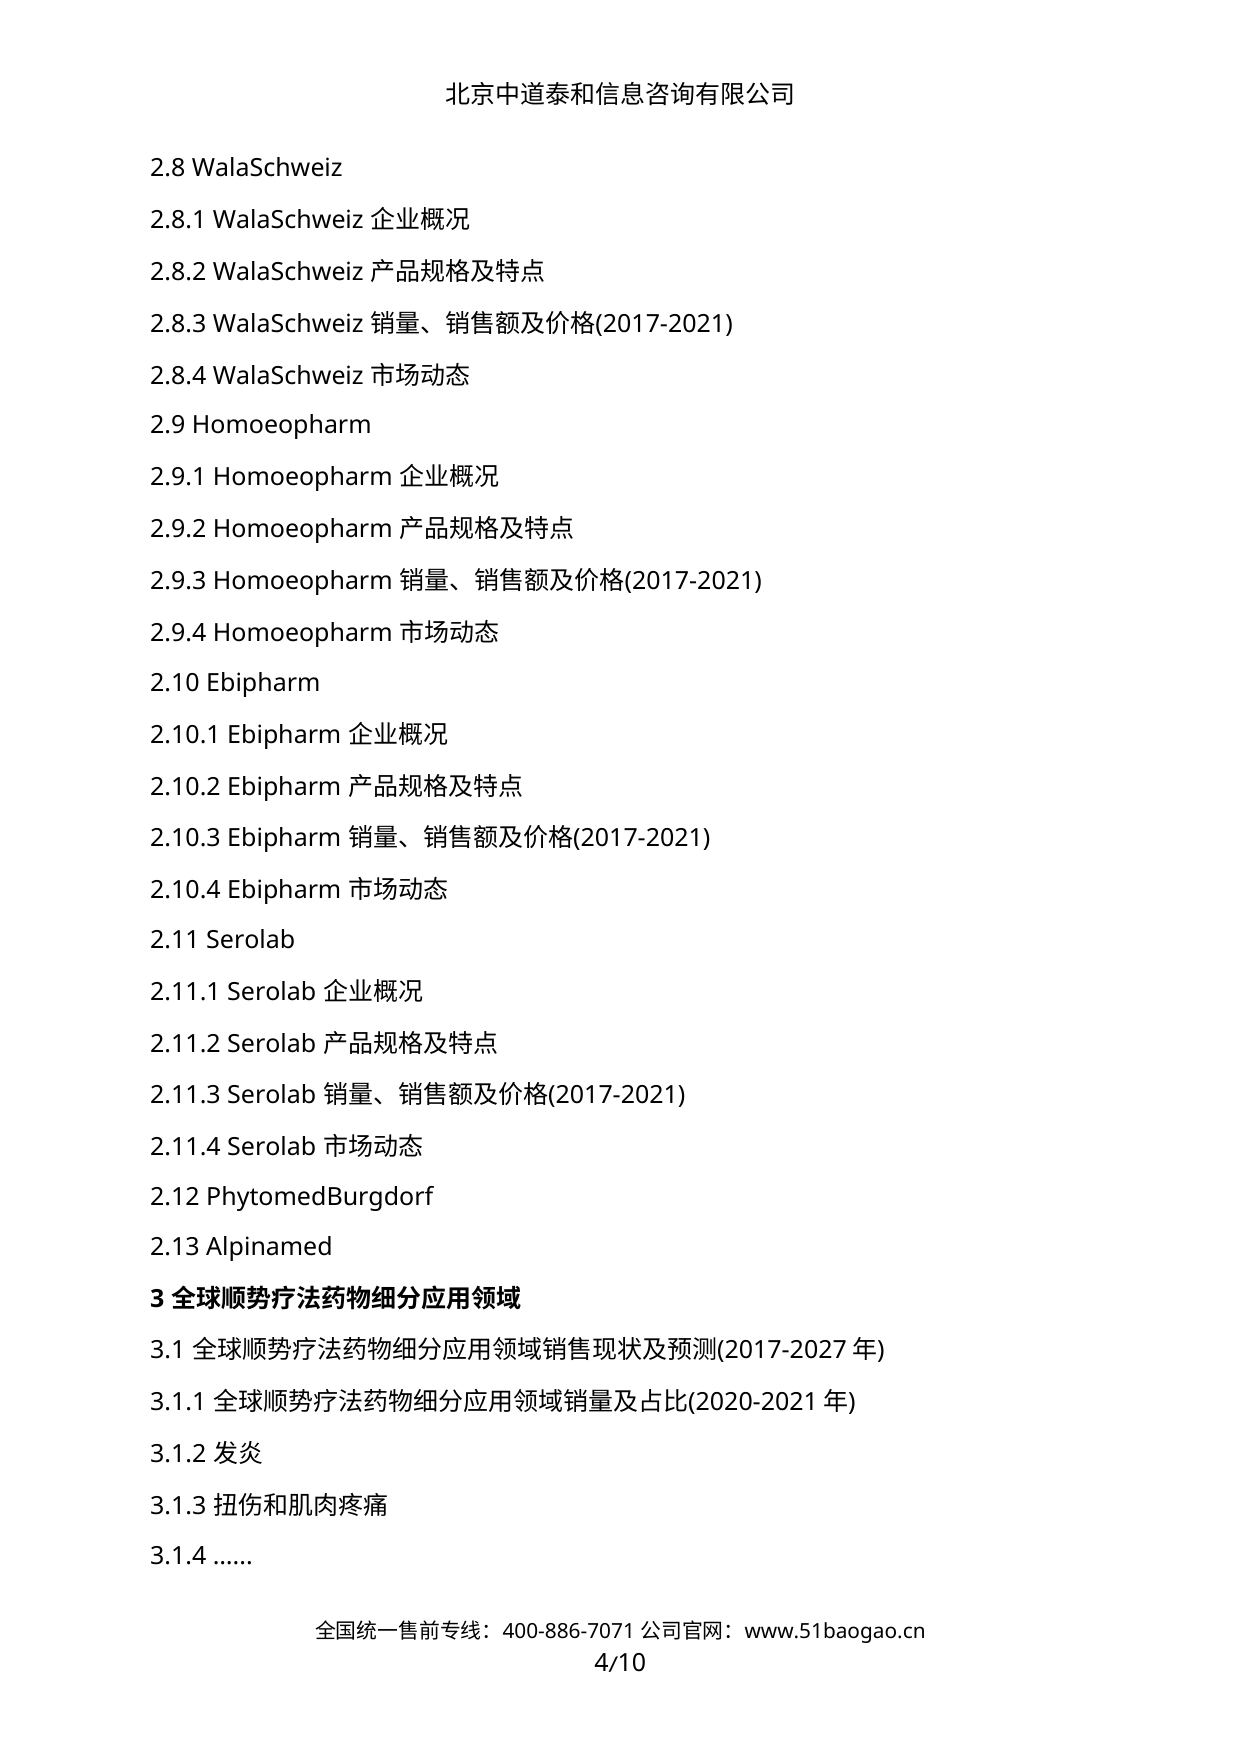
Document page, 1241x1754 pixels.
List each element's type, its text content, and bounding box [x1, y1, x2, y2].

text 2.10.3 Ebipharm 销量、销售额及价格(2017-2021) [150, 818, 1090, 854]
text 2.10.4 Ebipharm 市场动态 [150, 870, 1090, 906]
text 3.1.1 全球顺势疗法药物细分应用领域销量及占比(2020-2021年) [150, 1382, 1090, 1418]
text 2.10.1 Ebipharm 企业概况 [150, 714, 1090, 750]
text 3.1.2 发炎 [150, 1434, 1090, 1470]
text 2.8 WalaSchweiz [150, 150, 1090, 184]
text 2.8.1 WalaSchweiz 企业概况 [150, 200, 1090, 236]
text 2.9 Homoeopharm [150, 407, 1090, 441]
text 2.9.3 Homoeopharm 销量、销售额及价格(2017-2021) [150, 561, 1090, 597]
text 2.10.2 Ebipharm 产品规格及特点 [150, 766, 1090, 802]
text 2.8.3 WalaSchweiz 销量、销售额及价格(2017-2021) [150, 303, 1090, 340]
text 2.11.2 Serolab 产品规格及特点 [150, 1023, 1090, 1059]
text 2.11 Serolab [150, 922, 1090, 956]
text 2.9.1 Homoeopharm 企业概况 [150, 457, 1090, 493]
text 2.9.4 Homoeopharm 市场动态 [150, 612, 1090, 649]
text 3.1 全球顺势疗法药物细分应用领域销售现状及预测(2017-2027年) [150, 1330, 1090, 1366]
text 2.10 Ebipharm [150, 664, 1090, 698]
text 2.12 PhytomedBurgdorf [150, 1179, 1090, 1213]
text 2.13 Alpinamed [150, 1228, 1090, 1262]
text 2.8.4 WalaSchweiz 市场动态 [150, 355, 1090, 392]
text 3.1.4 …... [150, 1537, 1090, 1572]
text 2.11.4 Serolab 市场动态 [150, 1127, 1090, 1163]
text 2.8.2 WalaSchweiz 产品规格及特点 [150, 252, 1090, 288]
text 3.1.3 扭伤和肌肉疼痛 [150, 1486, 1090, 1522]
text 2.9.2 Homoeopharm 产品规格及特点 [150, 509, 1090, 545]
text 3 全球顺势疗法药物细分应用领域 [150, 1278, 1090, 1314]
text 2.11.3 Serolab 销量、销售额及价格(2017-2021) [150, 1075, 1090, 1111]
text 2.11.1 Serolab 企业概况 [150, 971, 1090, 1007]
